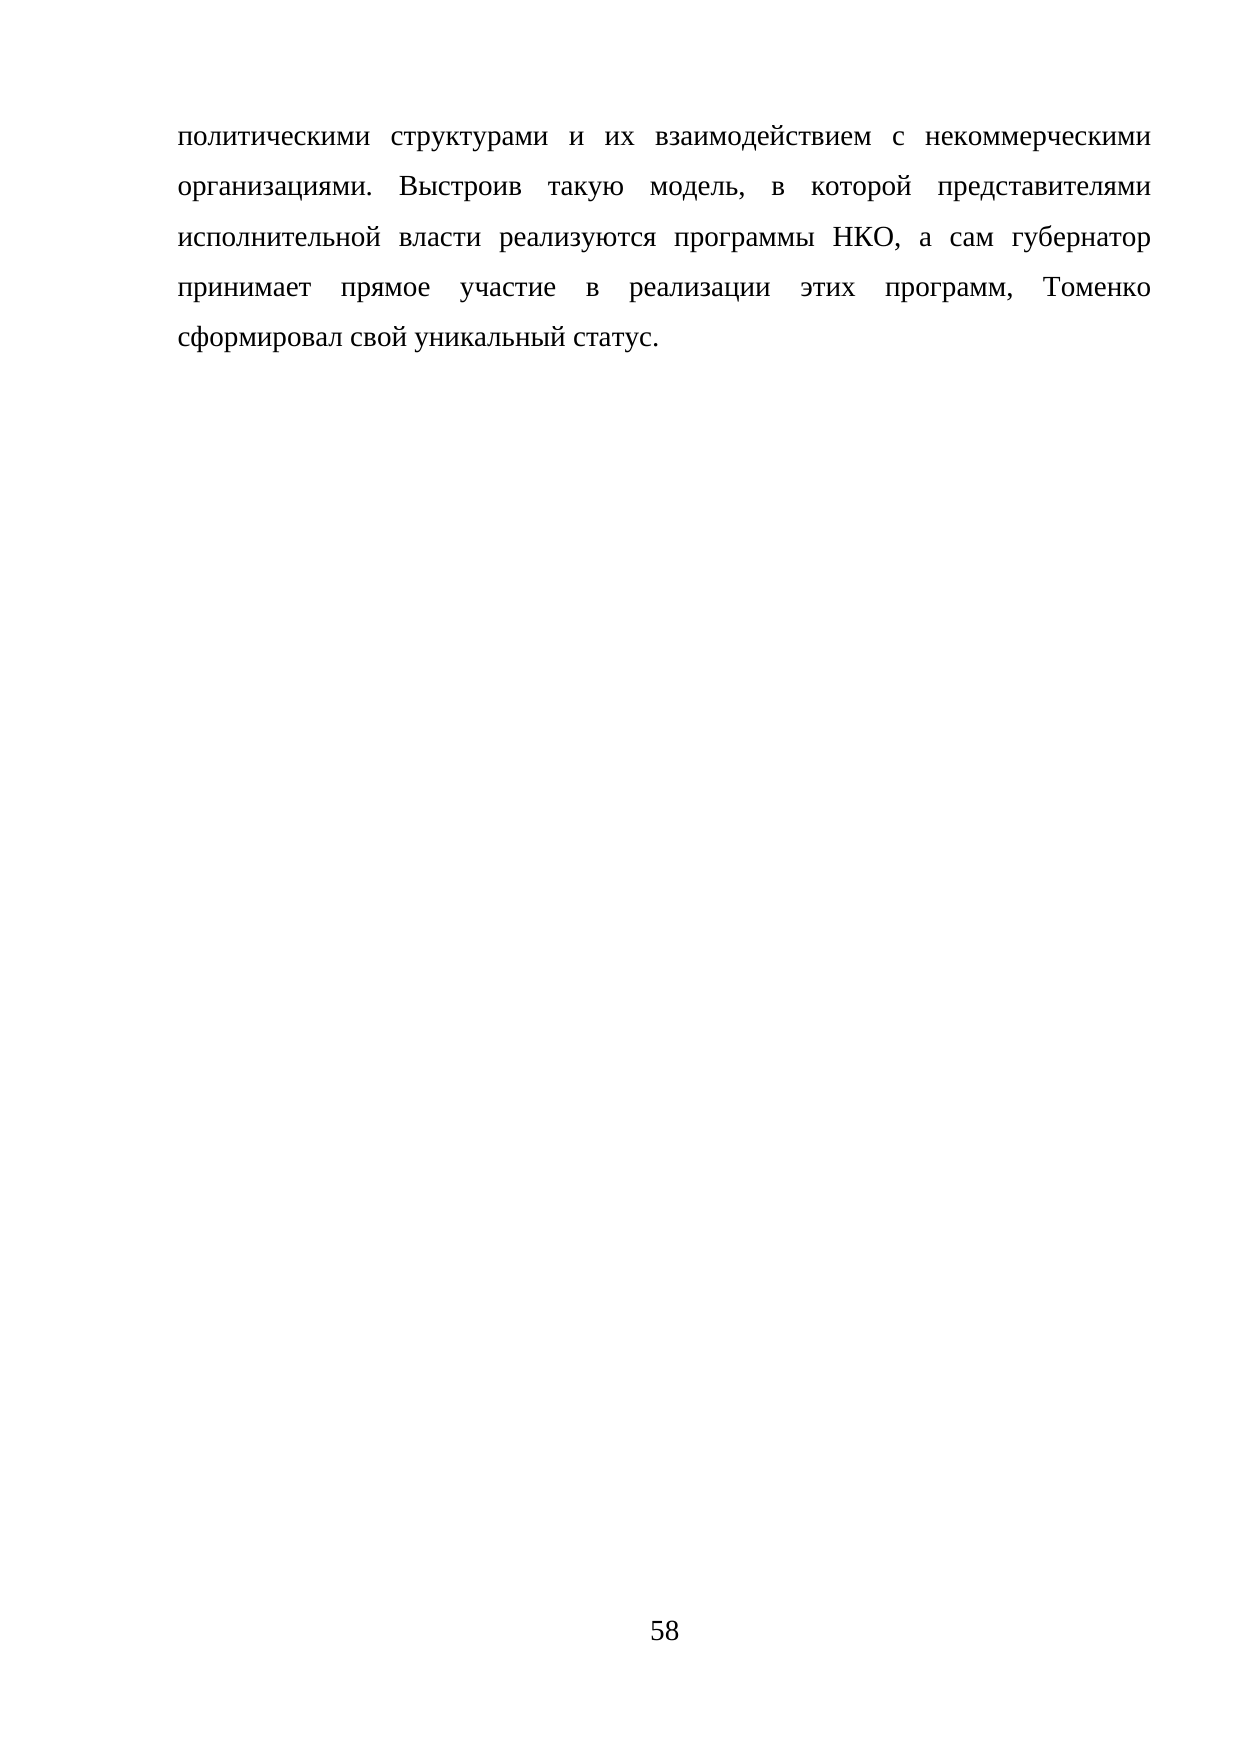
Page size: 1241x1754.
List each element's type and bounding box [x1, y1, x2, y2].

text [177, 118, 1152, 353]
